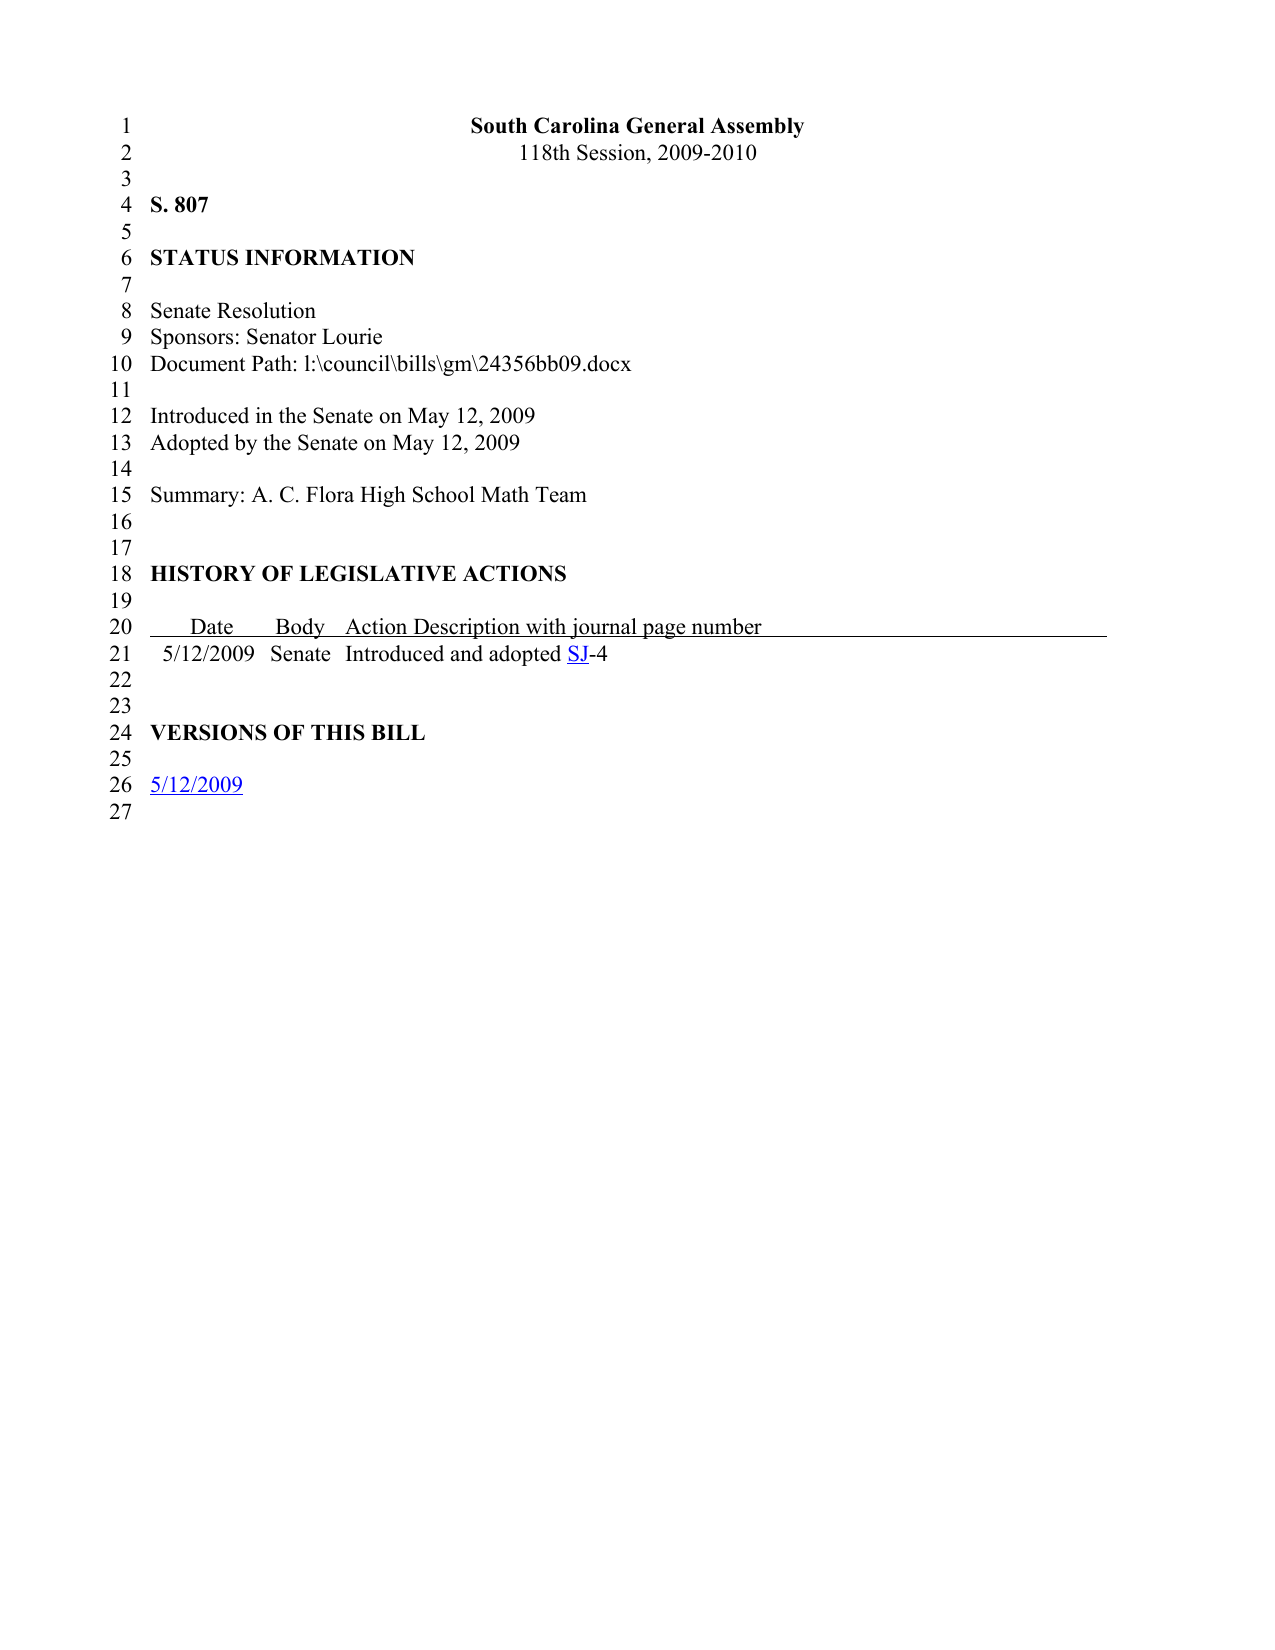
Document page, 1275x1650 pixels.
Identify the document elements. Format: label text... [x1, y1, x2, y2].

text 118th Session, 2009-2010 [150, 139, 1125, 165]
text 5/12/2009 Senate Introduced and adopted SJ-4 [150, 639, 1125, 666]
text STATUS INFORMATION [150, 244, 1125, 271]
text Adopted by the Senate on May 12, 2009 [150, 429, 1125, 455]
text HISTORY OF LEGISLATIVE ACTIONS [150, 561, 1125, 587]
text S. 807 [150, 192, 1125, 218]
text Summary: A. C. Flora High School Math Team [150, 481, 1125, 508]
text Introduced in the Senate on May 12, 2009 [150, 402, 1125, 429]
text South Carolina General Assembly [150, 112, 1125, 139]
text Date Body Action Description with journal page number [150, 613, 1125, 639]
text Sponsors: Senator Lourie [150, 323, 1125, 350]
text VERSIONS OF THIS BILL [150, 719, 1125, 745]
text Document Path: l:\council\bills\gm\24356bb09.docx [150, 350, 1125, 376]
text Senate Resolution [150, 297, 1125, 323]
text 5/12/2009 [150, 771, 1125, 798]
